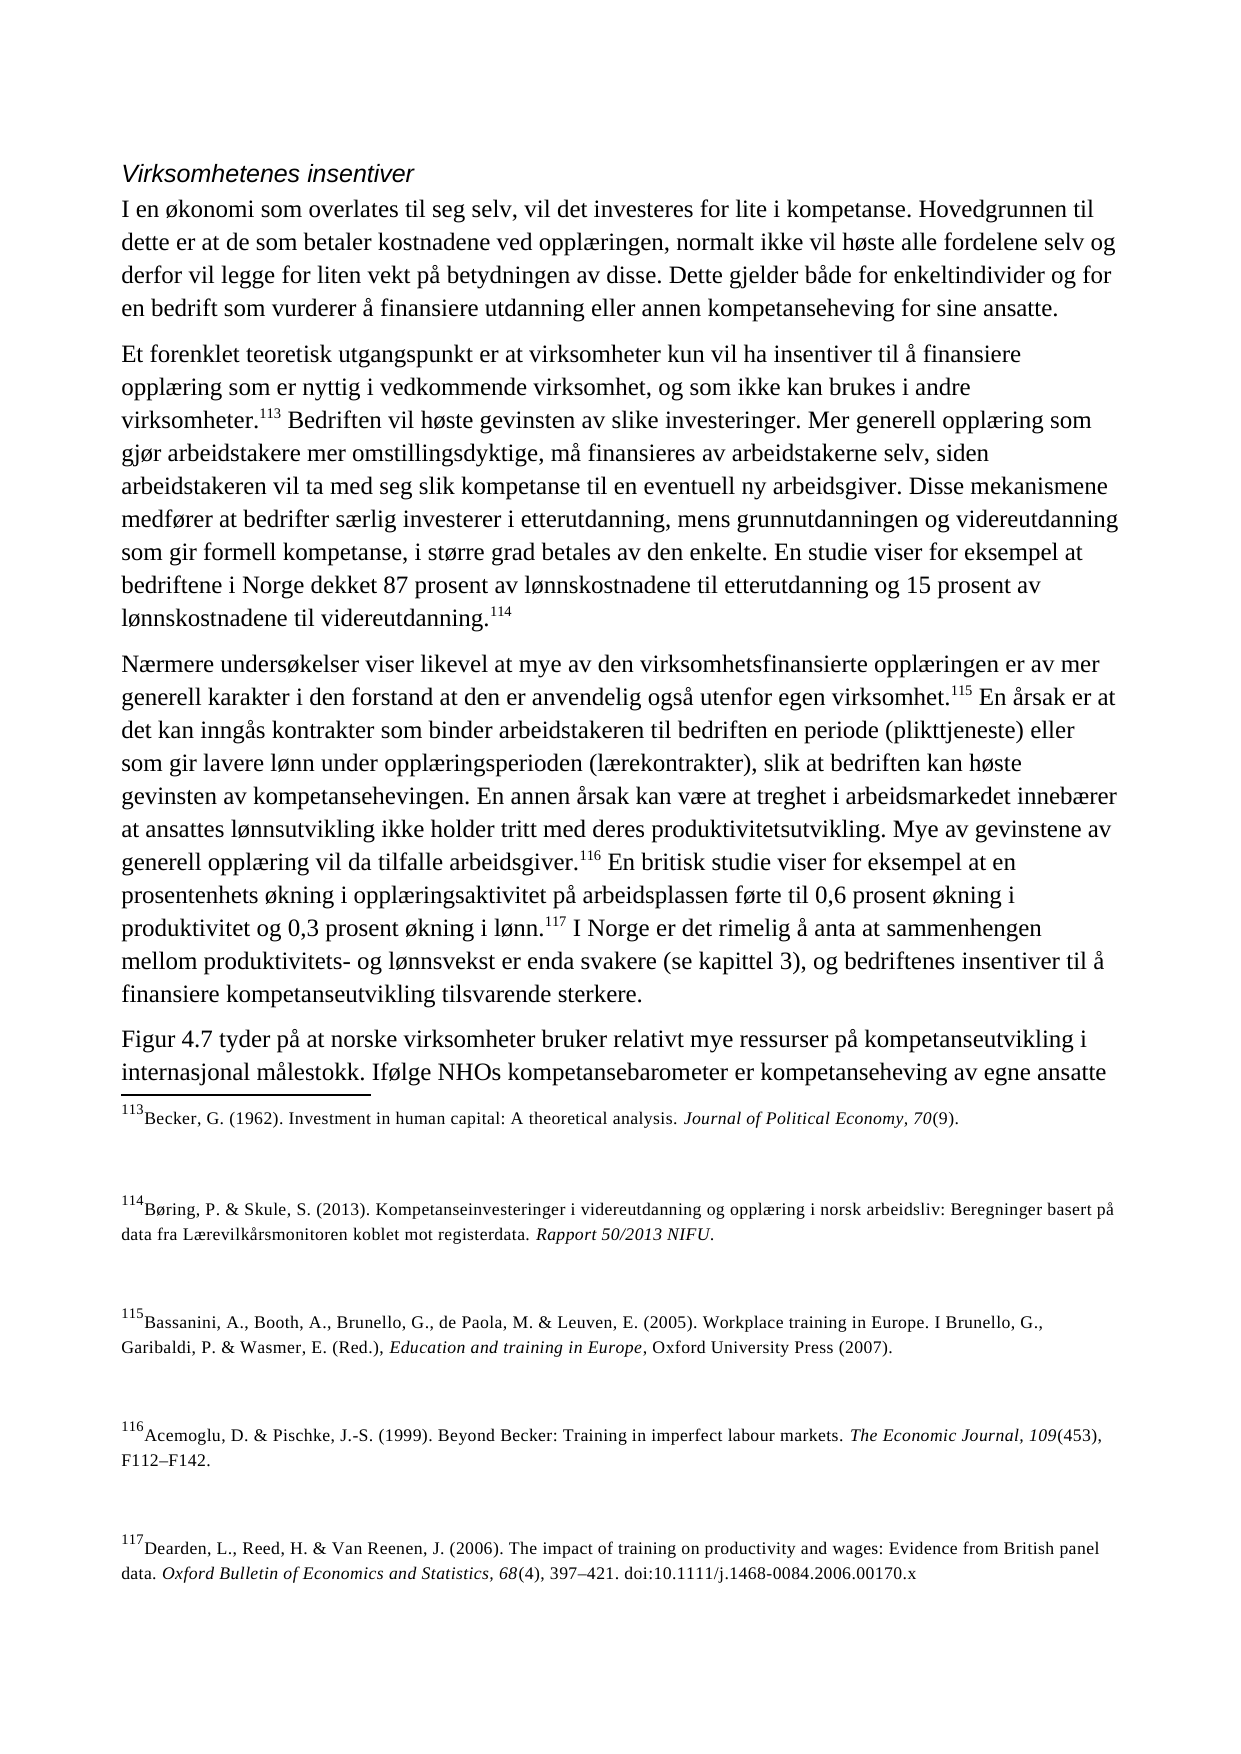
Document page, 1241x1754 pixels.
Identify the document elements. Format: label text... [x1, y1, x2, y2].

text Et forenklet teoretisk utgangspunkt er at virksomheter kun vil ha insentiver til å finansiere opplæring som er nyttig i vedkommende virksomhet, og som ikke kan brukes i andre virksomheter. Bedriften vil høste gevinsten av slike investeringer. Mer generell opplæring som gjør arbeidstakere mer omstillingsdyktige, må finansieres av arbeidstakerne selv, siden arbeidstakeren vil ta med seg slik kompetanse til en eventuell ny arbeidsgiver. Disse mekanismene medfører at bedrifter særlig investerer i etterutdanning, mens grunnutdanningen og videreutdanning som gir formell kompetanse, i større grad betales av den enkelte. En studie viser for eksempel at bedriftene i Norge dekket 87 prosent av lønnskostnadene til etterutdanning og 15 prosent av lønnskostnadene til videreutdanning. [121, 339, 1119, 632]
text Virksomhetenes insentiver [121, 159, 1119, 188]
text I en økonomi som overlates til seg selv, vil det investeres for lite i kompetanse. Hovedgrunnen til dette er at de som betaler kostnadene ved opplæringen, normalt ikke vil høste alle fordelene selv og derfor vil legge for liten vekt på betydningen av disse. Dette gjelder både for enkeltindivider og for en bedrift som vurderer å finansiere utdanning eller annen kompetanseheving for sine ansatte. [121, 194, 1119, 322]
text Figur 4.7 tyder på at norske virksomheter bruker relativt mye ressurser på kompetanseutvikling i internasjonal målestokk. Ifølge NHOs kompetansebarometer er kompetanseheving av egne ansatte den viktigste strategien for å dekke kompetansebehov, tett fulgt av nyrekruttering. Noen forhold ved det norske arbeidslivet kan øke arbeidsgiveres insentiver til å investere i de ansattes kompetanse. Et relativt sterkt vern mot individuell oppsigelse gjør det mindre aktuelt å erstatte eksisterende ansatte med nyrekrutterte med høyere kompetanse. I Norge har arbeidsgiver i tillegg en lovfestet plikt til å sørge for tilstrekkelig opplæring. [121, 1024, 1119, 1086]
text Nærmere undersøkelser viser likevel at mye av den virksomhetsfinansierte opplæringen er av mer generell karakter i den forstand at den er anvendelig også utenfor egen virksomhet. En årsak er at det kan inngås kontrakter som binder arbeidstakeren til bedriften en periode (plikttjeneste) eller som gir lavere lønn under opplæringsperioden (lærekontrakter), slik at bedriften kan høste gevinsten av kompetansehevingen. En annen årsak kan være at treghet i arbeidsmarkedet innebærer at ansattes lønnsutvikling ikke holder tritt med deres produktivitetsutvikling. Mye av gevinstene av generell opplæring vil da tilfalle arbeidsgiver. En britisk studie viser for eksempel at en prosentenhets økning i opplæringsaktivitet på arbeidsplassen førte til 0,6 prosent økning i produktivitet og 0,3 prosent økning i lønn. I Norge er det rimelig å anta at sammenhengen mellom produktivitets- og lønnsvekst er enda svakere (se kapittel 3), og bedriftenes insentiver til å finansiere kompetanseutvikling tilsvarende sterkere. [121, 649, 1119, 1008]
